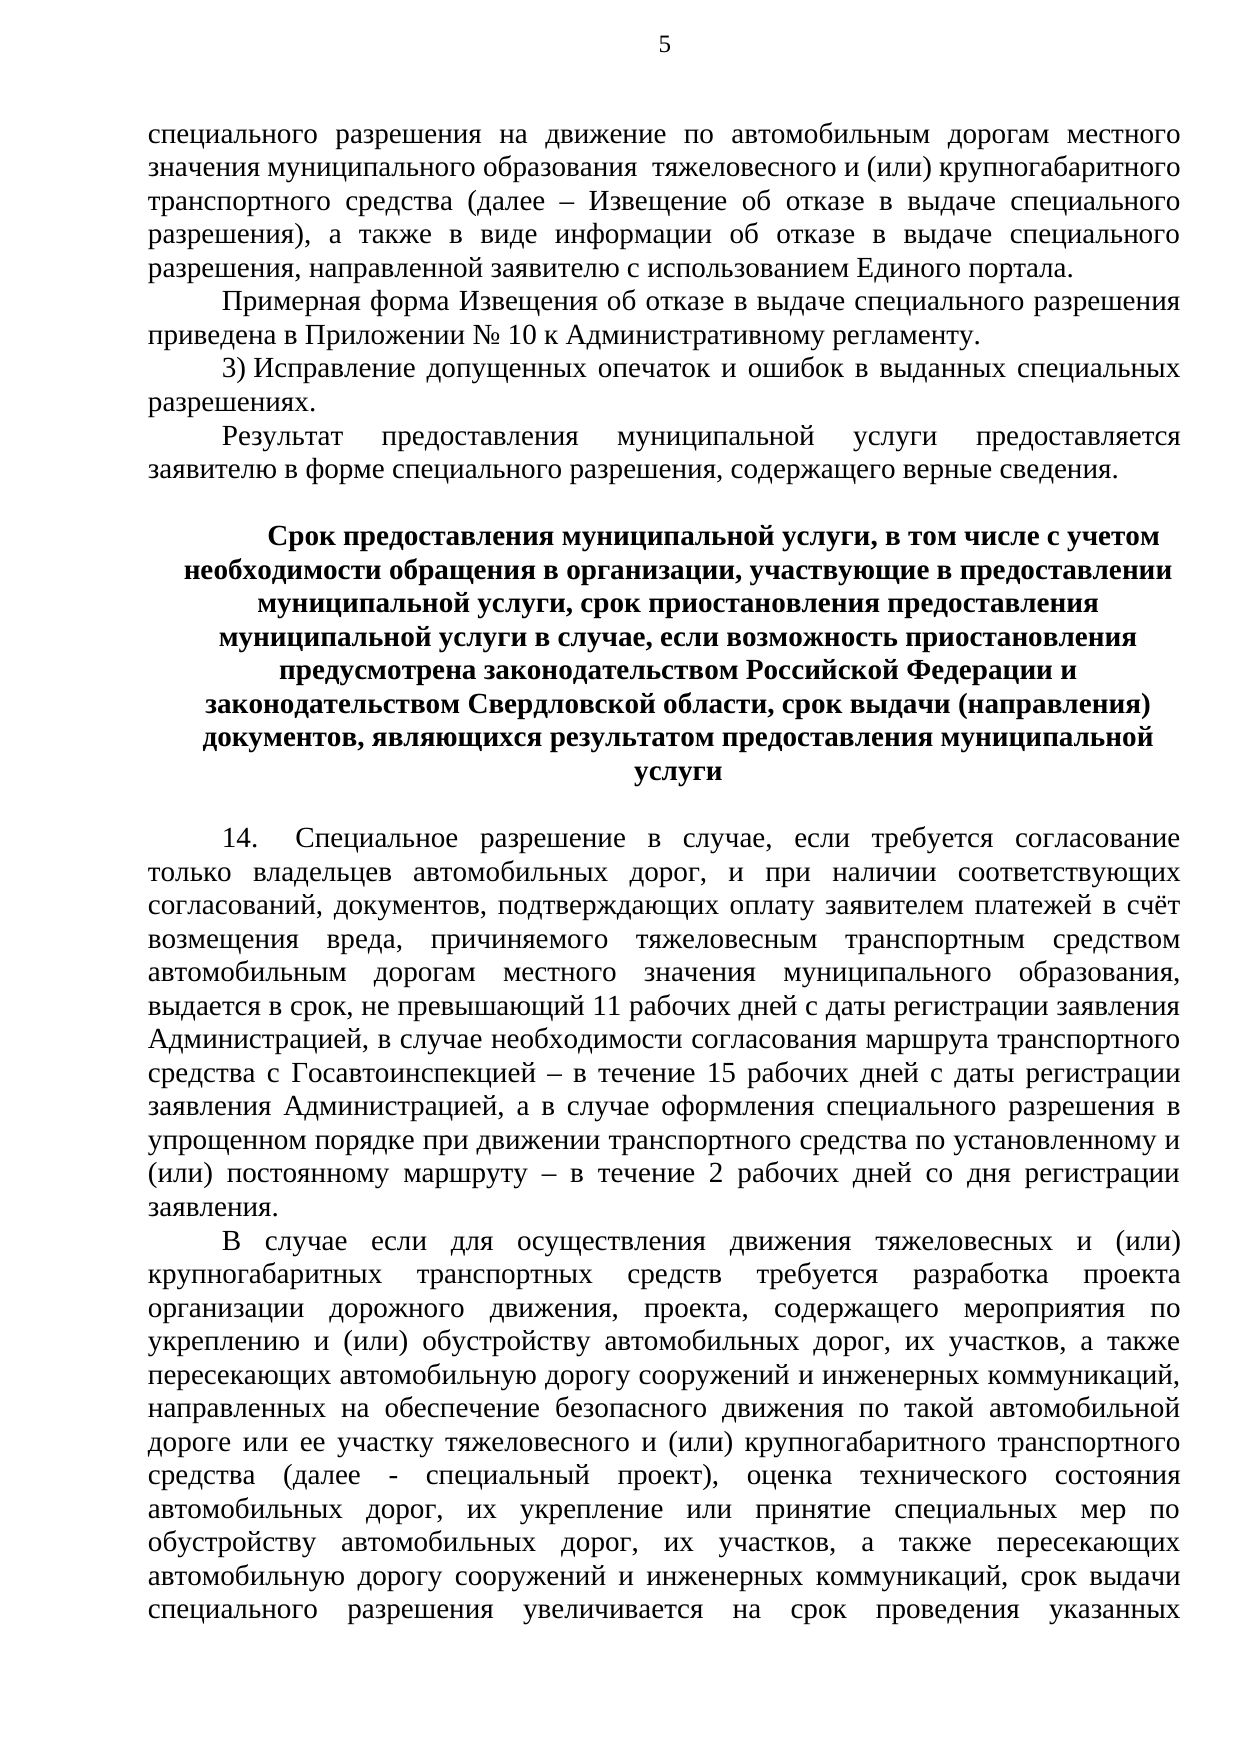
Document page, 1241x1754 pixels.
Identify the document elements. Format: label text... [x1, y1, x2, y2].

text Срок предоставления муниципальной услуги, в том числе с учетом необходимости обращения в организации, участвующие в предоставлении муниципальной услуги, срок приостановления предоставления муниципальной услуги в случае, если возможность приостановления предусмотрена законодательством Российской Федерации и законодательством Свердловской области, срок выдачи (направления) документов, являющихся результатом предоставления муниципальной услуги [177, 518, 1179, 787]
text Результат предоставления муниципальной услуги предоставляется заявителю в форме специального разрешения, содержащего верные сведения. [148, 418, 1181, 485]
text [148, 116, 1181, 283]
text 3) Исправление допущенных опечаток и ошибок в выданных специальных разрешениях. [148, 351, 1181, 418]
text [148, 1223, 1181, 1625]
list Специальное разрешение в случае, если требуется согласование только владельцев автомобильных дорог, и при наличии соответствующих согласований, документов, подтверждающих оплату заявителем платежей в счёт возмещения вреда, причиняемого тяжеловесным транспортным средством автомобильным дорогам местного значения муниципального образования, выдается в срок, не превышающий 11 рабочих дней с даты регистрации заявления Администрацией, в случае необходимости согласования маршрута транспортного средства с Госавтоинспекцией – в течение 15 рабочих дней с даты регистрации заявления Администрацией, а в случае оформления специального разрешения в упрощенном порядке при движении транспортного средства по установленному и (или) постоянному маршруту – в течение 2 рабочих дней со дня регистрации заявления. [148, 820, 1181, 1223]
text Примерная форма Извещения об отказе в выдаче специального разрешения приведена в Приложении № 10 к Административному регламенту. [148, 283, 1181, 351]
